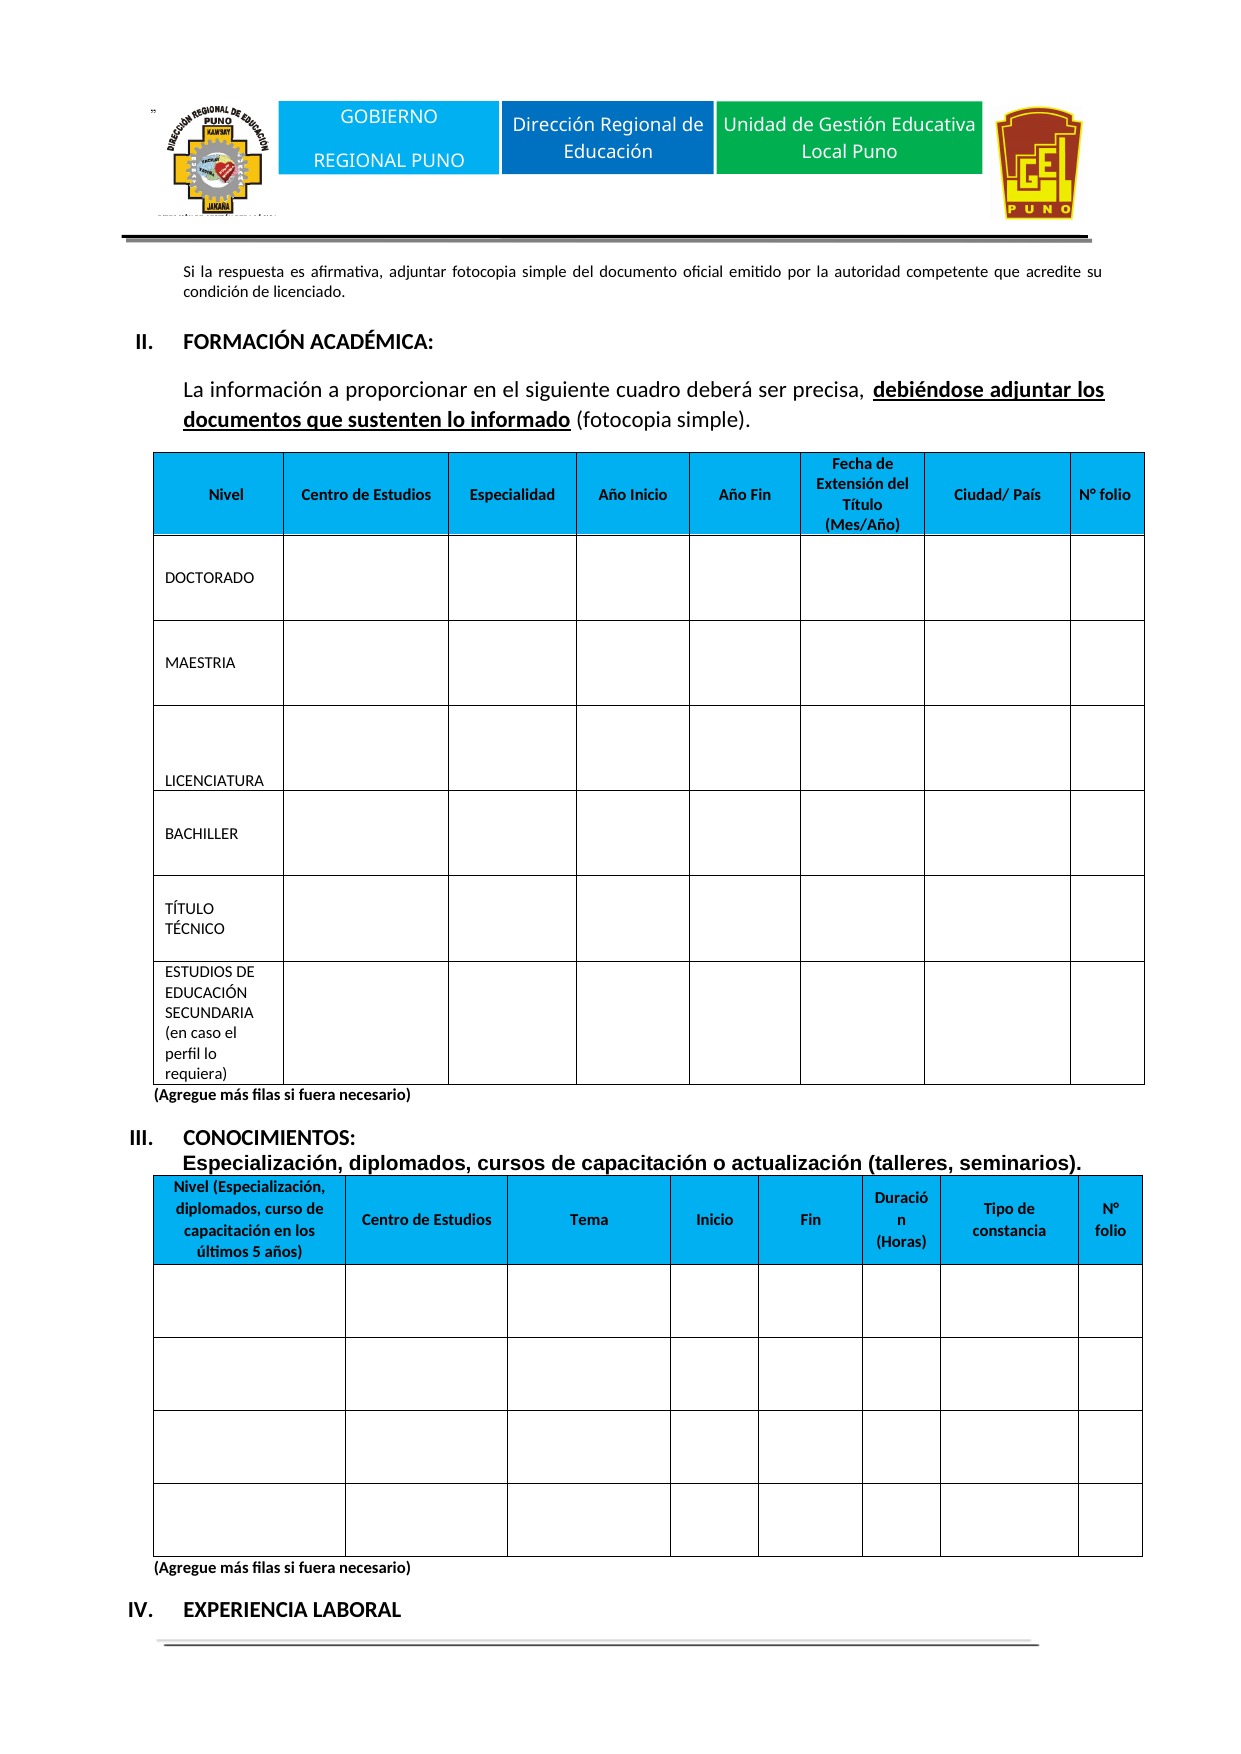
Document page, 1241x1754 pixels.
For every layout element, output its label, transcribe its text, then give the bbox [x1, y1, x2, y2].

table_cell [690, 876, 800, 961]
table_cell [284, 962, 448, 1083]
table_cell [577, 962, 689, 1083]
text La información a proporcionar en el siguiente cuadro deberá ser precisa, debiéndose adjuntar los documentos que sustenten lo informado (fotocopia simple). [183, 375, 1104, 433]
table_cell [941, 1265, 1078, 1337]
table_cell [154, 1411, 345, 1483]
table_cell [154, 1484, 345, 1556]
table_cell [508, 1411, 670, 1483]
table_cell [801, 962, 924, 1083]
table_cell [577, 621, 689, 705]
table_cell [801, 791, 924, 875]
table_cell [759, 1484, 862, 1556]
table_cell [801, 876, 924, 961]
table_cell [690, 791, 800, 875]
table_cell [449, 876, 576, 961]
table_header Fin [759, 1176, 862, 1264]
table_cell [671, 1411, 758, 1483]
table_cell [577, 536, 689, 620]
table_cell [671, 1265, 758, 1337]
table_cell [801, 621, 924, 705]
table_cell [1079, 1338, 1142, 1410]
table_cell [759, 1265, 862, 1337]
table_cell [863, 1338, 940, 1410]
table_cell [1071, 706, 1144, 790]
table_cell [449, 536, 576, 620]
table_cell [925, 791, 1070, 875]
table_cell TÍTULO TÉCNICO [154, 876, 283, 961]
list EXPERIENCIA LABORAL [153, 1595, 1104, 1623]
table_header Ciudad/ País [925, 453, 1070, 534]
table_cell [346, 1265, 507, 1337]
table_cell [1071, 536, 1144, 620]
table_cell [1079, 1411, 1142, 1483]
table_cell [690, 706, 800, 790]
table_cell [1071, 962, 1144, 1083]
table_header Nivel [154, 453, 283, 534]
table_cell [941, 1411, 1078, 1483]
table_cell [577, 876, 689, 961]
table_cell [346, 1411, 507, 1483]
table_cell [925, 621, 1070, 705]
table_header N° folio [1079, 1176, 1142, 1264]
table_header Nivel (Especialización, diplomados, curso de capacitación en los últimos 5 años) [154, 1176, 345, 1264]
table_cell [863, 1484, 940, 1556]
table_header Centro de Estudios [346, 1176, 507, 1264]
table_cell [671, 1338, 758, 1410]
table_header Centro de Estudios [284, 453, 448, 534]
table_header Fecha de Extensión del Título (Mes/Año) [801, 453, 924, 534]
table_cell [690, 536, 800, 620]
list FORMACIÓN ACADÉMICA: [153, 327, 1104, 355]
table_header Tipo de constancia [941, 1176, 1078, 1264]
table_cell [346, 1338, 507, 1410]
table_cell [925, 876, 1070, 961]
table_header Año Fin [690, 453, 800, 534]
table_cell [759, 1338, 862, 1410]
table_cell [925, 536, 1070, 620]
table_cell LICENCIATURA [154, 706, 283, 790]
picture [989, 105, 1084, 221]
picture [151, 101, 291, 216]
table_cell [925, 962, 1070, 1083]
table_cell [508, 1484, 670, 1556]
table_cell MAESTRIA [154, 621, 283, 705]
table_cell [1079, 1484, 1142, 1556]
table_cell [1079, 1265, 1142, 1337]
table_cell [577, 706, 689, 790]
table_cell [863, 1265, 940, 1337]
table_header N° folio [1071, 453, 1144, 534]
table_cell [671, 1484, 758, 1556]
table_cell [941, 1484, 1078, 1556]
table_cell [863, 1411, 940, 1483]
table_cell [508, 1265, 670, 1337]
table_cell ESTUDIOS DE EDUCACIÓN SECUNDARIA (en caso el perfil lo requiera) [154, 962, 283, 1083]
table_cell [284, 536, 448, 620]
table_header Especialidad [449, 453, 576, 534]
table_cell [1071, 791, 1144, 875]
table_cell [925, 706, 1070, 790]
table_cell [690, 621, 800, 705]
table_cell [284, 791, 448, 875]
table_cell [577, 791, 689, 875]
picture [155, 1638, 1041, 1648]
table_cell [284, 621, 448, 705]
text (Agregue más filas si fuera necesario) [153, 1557, 1104, 1577]
table_cell [941, 1338, 1078, 1410]
table_header Año Inicio [577, 453, 689, 534]
table_header Tema [508, 1176, 670, 1264]
table_cell [154, 1338, 345, 1410]
table_cell BACHILLER [154, 791, 283, 875]
table_cell [284, 706, 448, 790]
table_cell [449, 791, 576, 875]
table_cell [690, 962, 800, 1083]
list CONOCIMIENTOS: [153, 1123, 1104, 1151]
table_cell [284, 876, 448, 961]
table_header Inicio [671, 1176, 758, 1264]
table_cell [759, 1411, 862, 1483]
table_cell [154, 1265, 345, 1337]
table_cell [449, 962, 576, 1083]
table_cell [1071, 876, 1144, 961]
table_cell [801, 706, 924, 790]
table_cell [1071, 621, 1144, 705]
text Si la respuesta es afirmativa, adjuntar fotocopia simple del documento oficial emitido por la autoridad competente que acredite su condición de licenciado. [183, 261, 1104, 301]
table_cell [346, 1484, 507, 1556]
table_header Duración (Horas) [863, 1176, 940, 1264]
table_cell DOCTORADO [154, 536, 283, 620]
table_cell [801, 536, 924, 620]
table_cell [449, 621, 576, 705]
table_cell [508, 1338, 670, 1410]
table_cell [449, 706, 576, 790]
text (Agregue más filas si fuera necesario) [153, 1085, 1104, 1105]
text Especialización, diplomados, cursos de capacitación o actualización (talleres, seminarios). [153, 1151, 1104, 1175]
